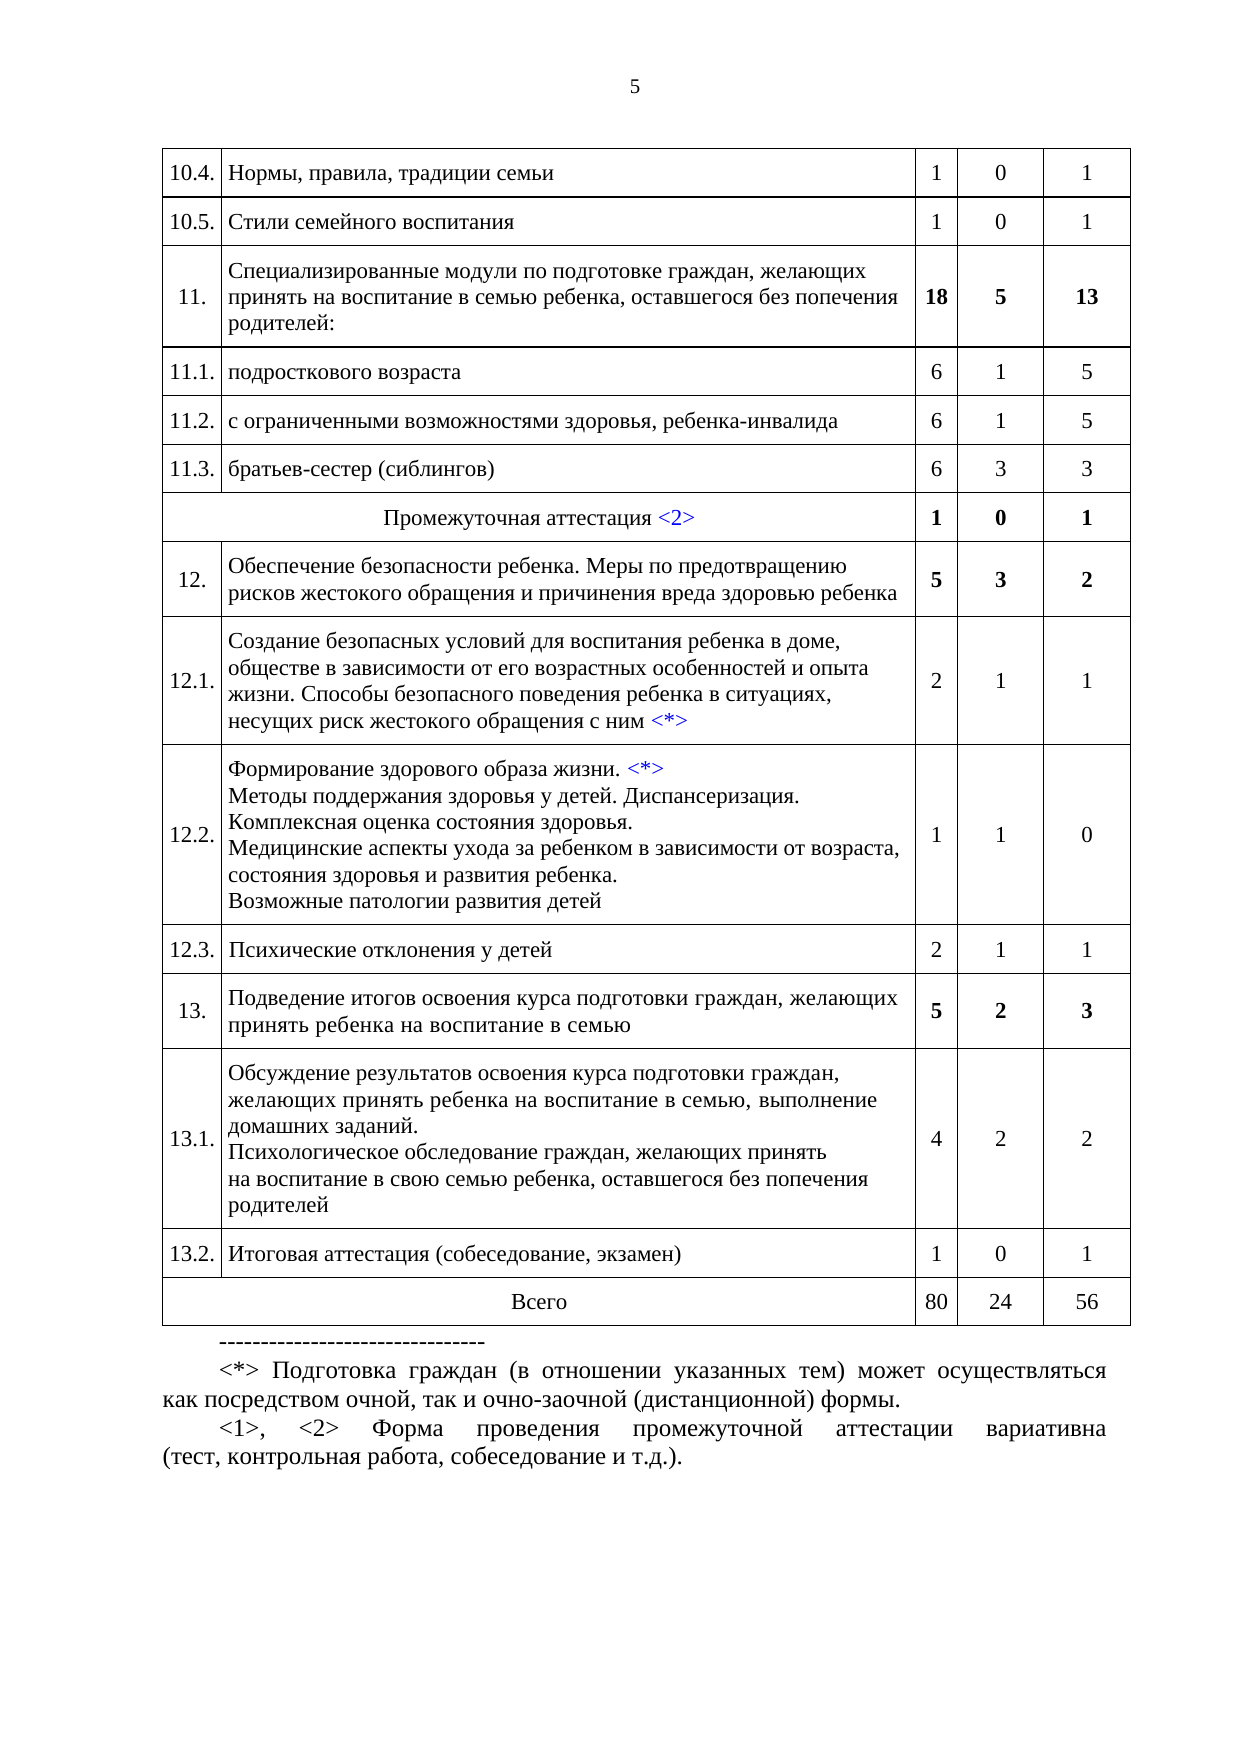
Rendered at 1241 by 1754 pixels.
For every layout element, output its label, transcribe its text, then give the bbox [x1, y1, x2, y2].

table_cell Всего [163, 1278, 915, 1325]
table_cell 2 [1044, 542, 1130, 616]
table_cell 6 [916, 445, 957, 492]
table_cell 18 [916, 246, 957, 346]
table_cell 56 [1044, 1278, 1130, 1325]
text <1>, <2> Форма проведения промежуточной аттестации вариативна (тест, контрольная работа, собеседование и т.д.). [162, 1413, 1107, 1470]
table_cell 1 [1044, 1229, 1130, 1277]
table_cell 11.2. [163, 396, 221, 444]
table_cell подросткового возраста [222, 348, 915, 395]
table_cell Формирование здорового образа жизни. <*> Методы поддержания здоровья у детей. Диспансеризация. Комплексная оценка состояния здоровья. Медицинские аспекты ухода за ребенком в зависимости от возраста, состояния здоровья и развития ребенка. Возможные патологии развития детей [222, 745, 915, 924]
table_cell 4 [916, 1049, 957, 1228]
table_cell 2 [958, 1049, 1043, 1228]
table_cell 11. [163, 246, 221, 346]
table_cell 1 [916, 745, 957, 924]
text -------------------------------- [162, 1326, 1107, 1355]
table_cell 1 [958, 396, 1043, 444]
table_cell Стили семейного воспитания [222, 198, 915, 245]
table_cell Итоговая аттестация (собеседование, экзамен) [222, 1229, 915, 1277]
table_cell 2 [916, 925, 957, 973]
table_cell 1 [958, 348, 1043, 395]
table_cell 3 [958, 542, 1043, 616]
table_cell 0 [958, 149, 1043, 196]
table_cell 1 [916, 198, 957, 245]
table_cell 11.1. [163, 348, 221, 395]
table_cell братьев-сестер (сиблингов) [222, 445, 915, 492]
table_cell 24 [958, 1278, 1043, 1325]
table_cell 1 [1044, 925, 1130, 973]
table_cell 12.1. [163, 617, 221, 744]
table_cell 1 [1044, 149, 1130, 196]
table_cell 11.3. [163, 445, 221, 492]
table_cell 5 [1044, 396, 1130, 444]
table_cell Обсуждение результатов освоения курса подготовки граждан, желающих принять ребенка на воспитание в семью, выполнение домашних заданий. Психологическое обследование граждан, желающих принять на воспитание в свою семью ребенка, оставшегося без попечения родителей [222, 1049, 915, 1228]
table_cell 2 [1044, 1049, 1130, 1228]
table_cell 1 [1044, 617, 1130, 744]
table_cell Создание безопасных условий для воспитания ребенка в доме, обществе в зависимости от его возрастных особенностей и опыта жизни. Способы безопасного поведения ребенка в ситуациях, несущих риск жестокого обращения с ним <*> [222, 617, 915, 744]
table_cell 0 [1044, 745, 1130, 924]
table_cell 3 [958, 445, 1043, 492]
table_cell 1 [916, 1229, 957, 1277]
table_cell 5 [916, 542, 957, 616]
table_cell 1 [916, 149, 957, 196]
table_cell 12.3. [163, 925, 221, 973]
table_cell с ограниченными возможностями здоровья, ребенка-инвалида [222, 396, 915, 444]
table_cell 10.5. [163, 198, 221, 245]
table_cell 6 [916, 396, 957, 444]
table_cell 80 [916, 1278, 957, 1325]
text <*> Подготовка граждан (в отношении указанных тем) может осуществляться как посредством очной, так и очно-заочной (дистанционной) формы. [162, 1355, 1107, 1413]
table_cell 1 [958, 617, 1043, 744]
table_cell 5 [916, 974, 957, 1048]
table_cell 1 [1044, 493, 1130, 541]
table_cell 1 [916, 493, 957, 541]
table_cell 0 [958, 1229, 1043, 1277]
table_cell 6 [916, 348, 957, 395]
table_cell 12.2. [163, 745, 221, 924]
table_cell Обеспечение безопасности ребенка. Меры по предотвращению рисков жестокого обращения и причинения вреда здоровью ребенка [222, 542, 915, 616]
table_cell 1 [1044, 198, 1130, 245]
table_cell 5 [1044, 348, 1130, 395]
table_cell Нормы, правила, традиции семьи [222, 149, 915, 196]
table_cell Подведение итогов освоения курса подготовки граждан, желающих принять ребенка на воспитание в семью [222, 974, 915, 1048]
table_cell Промежуточная аттестация <2> [163, 493, 915, 541]
table_cell 13. [163, 974, 221, 1048]
table_cell 0 [958, 493, 1043, 541]
table_cell 3 [1044, 974, 1130, 1048]
table_cell 13 [1044, 246, 1130, 346]
table_cell Специализированные модули по подготовке граждан, желающих принять на воспитание в семью ребенка, оставшегося без попечения родителей: [222, 246, 915, 346]
table_cell 0 [958, 198, 1043, 245]
table_cell 2 [916, 617, 957, 744]
table_cell Психические отклонения у детей [222, 925, 915, 973]
table_cell 1 [958, 925, 1043, 973]
table_cell 10.4. [163, 149, 221, 196]
table_cell 12. [163, 542, 221, 616]
table_cell 1 [958, 745, 1043, 924]
table_cell 5 [958, 246, 1043, 346]
table_cell 2 [958, 974, 1043, 1048]
table_cell 3 [1044, 445, 1130, 492]
table_cell 13.1. [163, 1049, 221, 1228]
table_cell 13.2. [163, 1229, 221, 1277]
